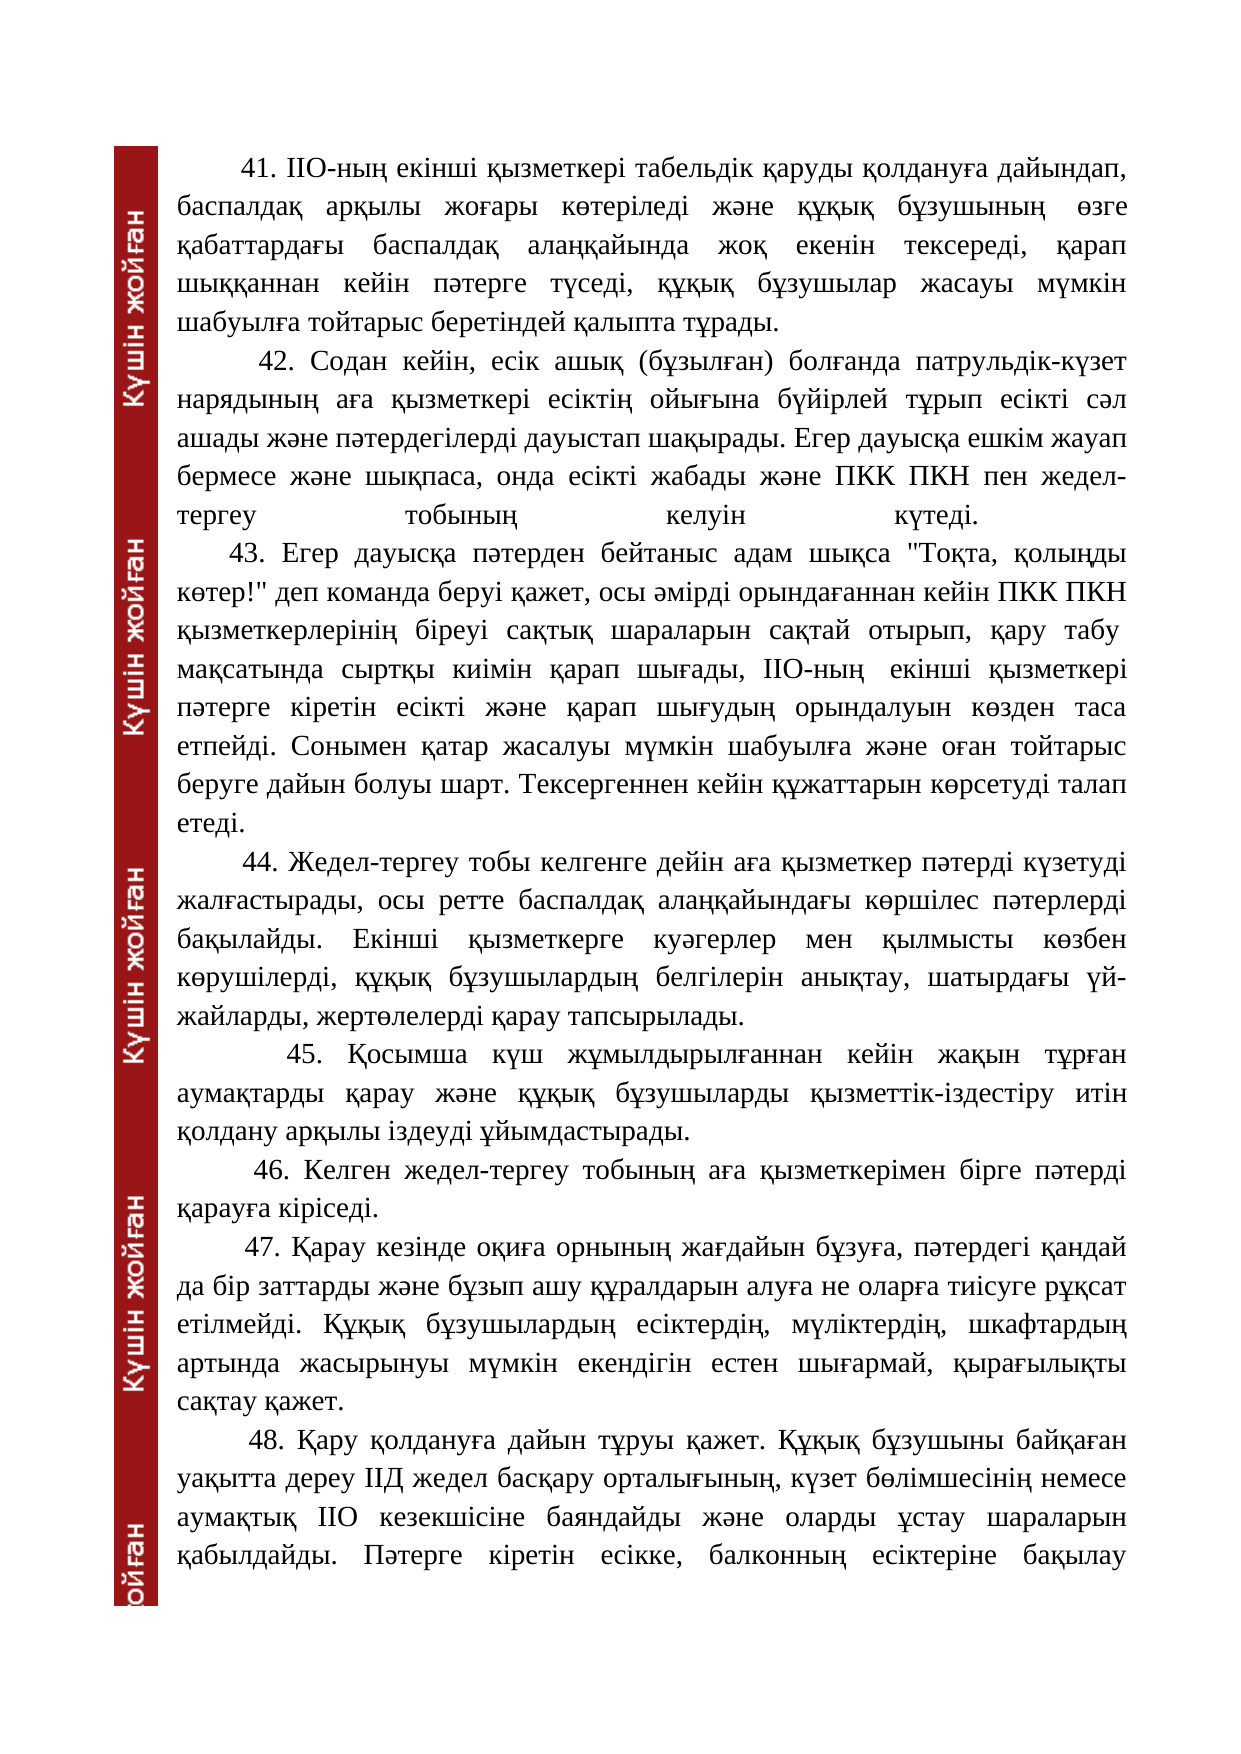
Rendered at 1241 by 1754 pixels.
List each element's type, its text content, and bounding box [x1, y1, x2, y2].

picture [114, 1417, 158, 1422]
text 47. Қарау кезінде оқиға орнының жағдайын бұзуға, пәтердегі қандай да бір заттарды және бұзып ашу құралдарын алуға не оларға тиісуге рұқсат етілмейді. Құқық бұзушылардың есіктердің, мүліктердің, шкафтардың артында жасырынуы мүмкін екендігін естен шығармай, қырағылықты сақтау қажет. [112, 1229, 1128, 1417]
text 42. Содан кейін, есік ашық (бұзылған) болғанда патрульдік-күзет нарядының аға қызметкері есіктің ойығына бүйірлей тұрып есікті сәл ашады және пәтердегілерді дауыстап шақырады. Егер дауысқа ешкім жауап бермесе және шықпаса, онда есікті жабады және ПКК ПКН пен жедел-тергеу тобының келуін күтеді. 43. Егер дауысқа пәтерден бейтаныс адам шықса "Тоқта, қолыңды көтер!" деп команда беруі қажет, осы әмірді орындағаннан кейін ПКК ПКН қызметкерлерінің біреуі сақтық шараларын сақтай отырып, қару табу мақсатында сыртқы киімін қарап шығады, ІІО-ның екінші қызметкері пәтерге кіретін есікті және қарап шығудың орындалуын көзден таса етпейді. Сонымен қатар жасалуы мүмкін шабуылға және оған тойтарыс беруге дайын болуы шарт. Тексергеннен кейін құжаттарын көрсетуді талап етеді. [112, 343, 1128, 839]
picture [114, 1147, 158, 1152]
text 46. Келген жедел-тергеу тобының аға қызметкерімен бірге пәтерді қарауға кіріседі. [112, 1152, 1128, 1224]
picture [114, 1224, 158, 1229]
picture [114, 146, 158, 150]
picture [114, 1031, 158, 1036]
text 45. Қосымша күш жұмылдырылғаннан кейін жақын тұрған аумақтарды қарау және құқық бұзушыларды қызметтік-іздестіру итін қолдану арқылы іздеуді ұйымдастырады. [112, 1036, 1128, 1147]
text 41. ІІО-ның екінші қызметкері табельдік қаруды қолдануға дайындап, баспалдақ арқылы жоғары көтеріледі және құқық бұзушының өзге қабаттардағы баспалдақ алаңқайында жоқ екенін тексереді, қарап шыққаннан кейін пәтерге түседі, құқық бұзушылар жасауы мүмкін шабуылға тойтарыс беретіндей қалыпта тұрады. [112, 150, 1128, 338]
text 44. Жедел-тергеу тобы келгенге дейін аға қызметкер пәтерді күзетуді жалғастырады, осы ретте баспалдақ алаңқайындағы көршілес пәтерлерді бақылайды. Екінші қызметкерге куәгерлер мен қылмысты көзбен көрушілерді, құқық бұзушылардың белгілерін анықтау, шатырдағы үй-жайларды, жертөлелерді қарау тапсырылады. [112, 844, 1128, 1031]
picture [114, 1571, 158, 1606]
picture [114, 839, 158, 844]
picture [114, 338, 158, 343]
